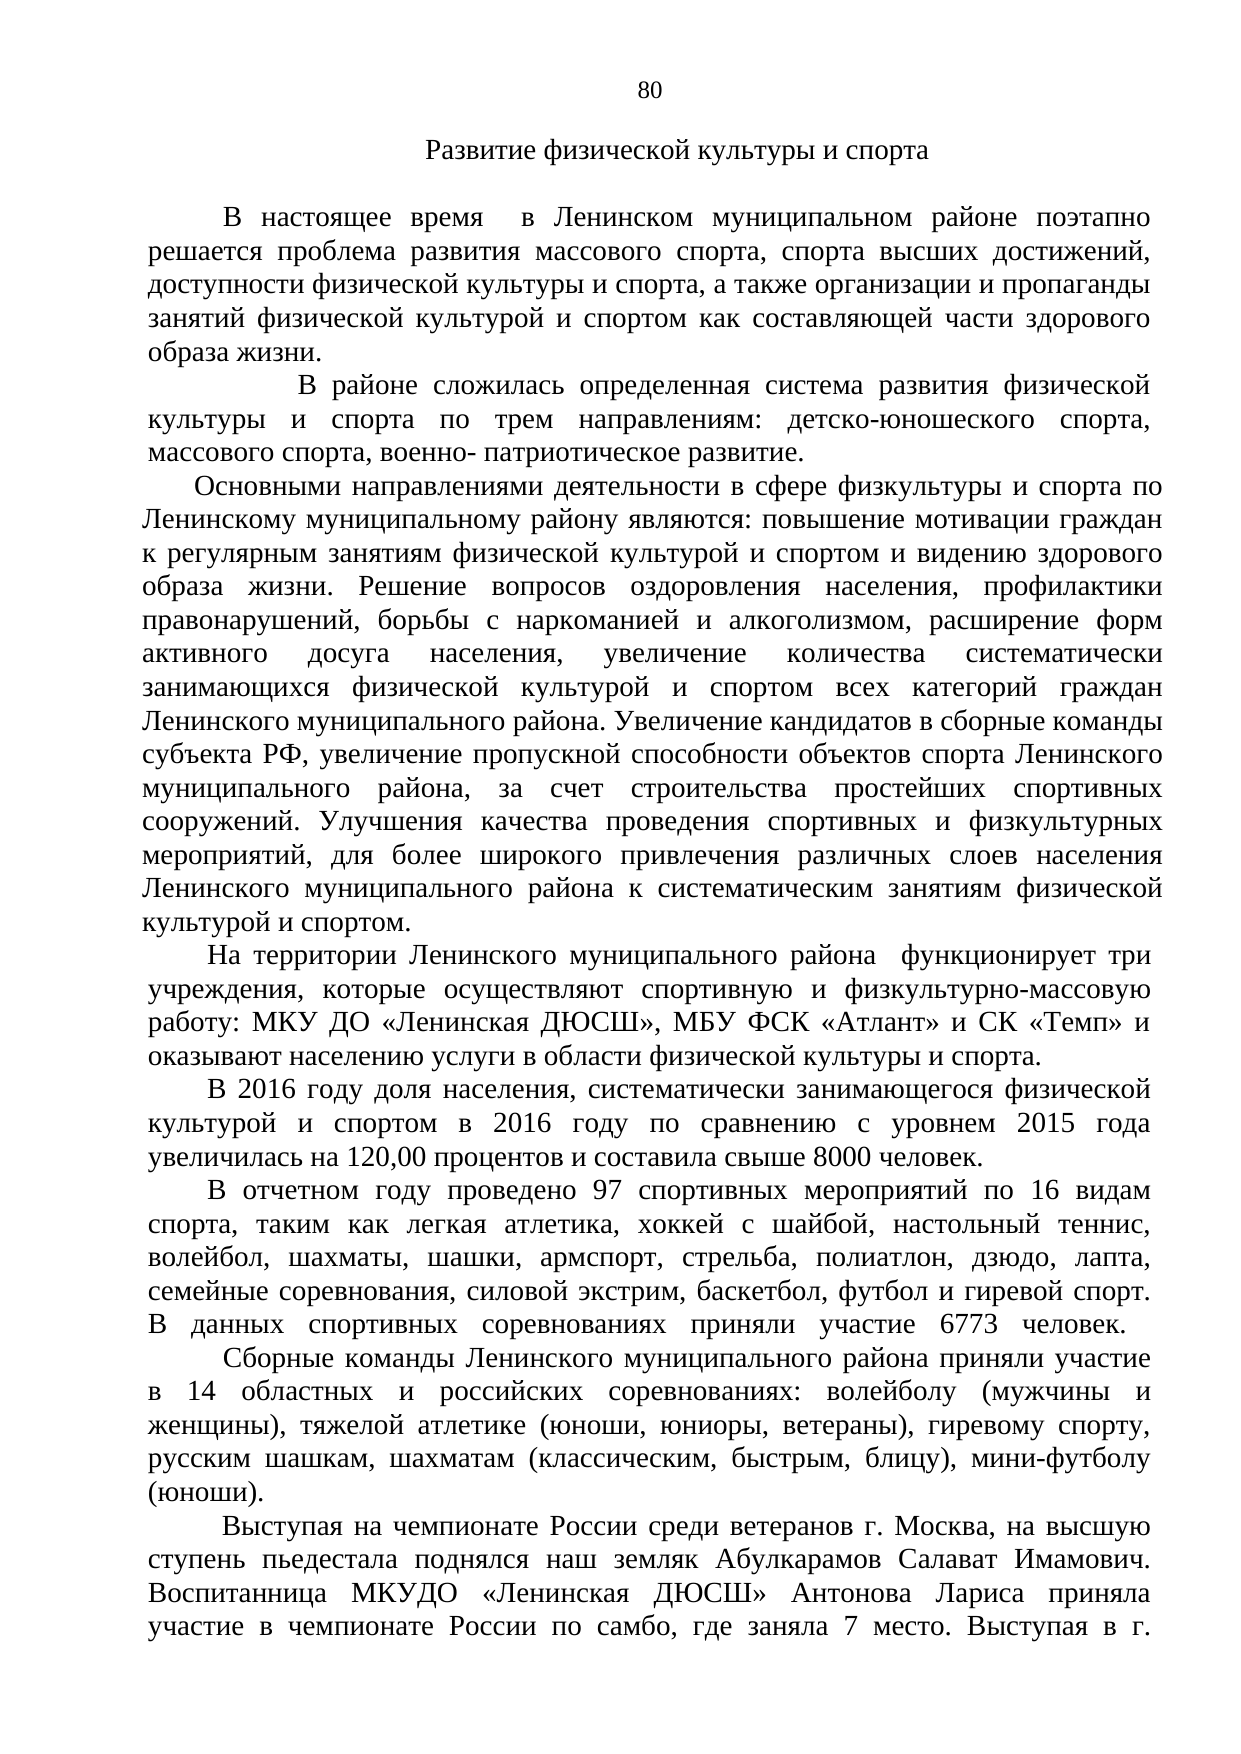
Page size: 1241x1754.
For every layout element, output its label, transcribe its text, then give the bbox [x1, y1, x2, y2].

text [148, 1508, 1152, 1642]
text На территории Ленинского муниципального района функционирует три учреждения, которые осуществляют спортивную и физкультурно-массовую работу: МКУ ДО «Ленинская ДЮСШ», МБУ ФСК «Атлант» и СК «Темп» и оказывают населению услуги в области физической культуры и спорта. [148, 937, 1152, 1072]
text В районе сложилась определенная система развития физической культуры и спорта по трем направлениям: детско-юношеского спорта, массового спорта, военно- патриотическое развитие. [148, 367, 1152, 468]
text Развитие физической культуры и спорта [148, 132, 1152, 166]
text В настоящее время в Ленинском муниципальном районе поэтапно решается проблема развития массового спорта, спорта высших достижений, доступности физической культуры и спорта, а также организации и пропаганды занятий физической культурой и спортом как составляющей части здорового образа жизни. [148, 199, 1152, 367]
text В 2016 году доля населения, систематически занимающегося физической культурой и спортом в 2016 году по сравнению с уровнем 2015 года увеличилась на 120,00 процентов и составила свыше 8000 человек. [148, 1072, 1152, 1172]
text Основными направлениями деятельности в сфере физкультуры и спорта по Ленинскому муниципальному району являются: повышение мотивации граждан к регулярным занятиям физической культурой и спортом и видению здорового образа жизни. Решение вопросов оздоровления населения, профилактики правонарушений, борьбы с наркоманией и алкоголизмом, расширение форм активного досуга населения, увеличение количества систематически занимающихся физической культурой и спортом всех категорий граждан Ленинского муниципального района. Увеличение кандидатов в сборные команды субъекта РФ, увеличение пропускной способности объектов спорта Ленинского муниципального района, за счет строительства простейших спортивных сооружений. Улучшения качества проведения спортивных и физкультурных мероприятий, для более широкого привлечения различных слоев населения Ленинского муниципального района к систематическим занятиям физической культурой и спортом. [142, 468, 1163, 937]
text В отчетном году проведено 97 спортивных мероприятий по 16 видам спорта, таким как легкая атлетика, хоккей с шайбой, настольный теннис, волейбол, шахматы, шашки, армспорт, стрельба, полиатлон, дзюдо, лапта, семейные соревнования, силовой экстрим, баскетбол, футбол и гиревой спорт. В данных спортивных соревнованиях приняли участие 6773 человек. Сборные команды Ленинского муниципального района приняли участие в 14 областных и российских соревнованиях: волейболу (мужчины и женщины), тяжелой атлетике (юноши, юниоры, ветераны), гиревому спорту, русским шашкам, шахматам (классическим, быстрым, блицу), мини-футболу (юноши). [148, 1172, 1152, 1508]
